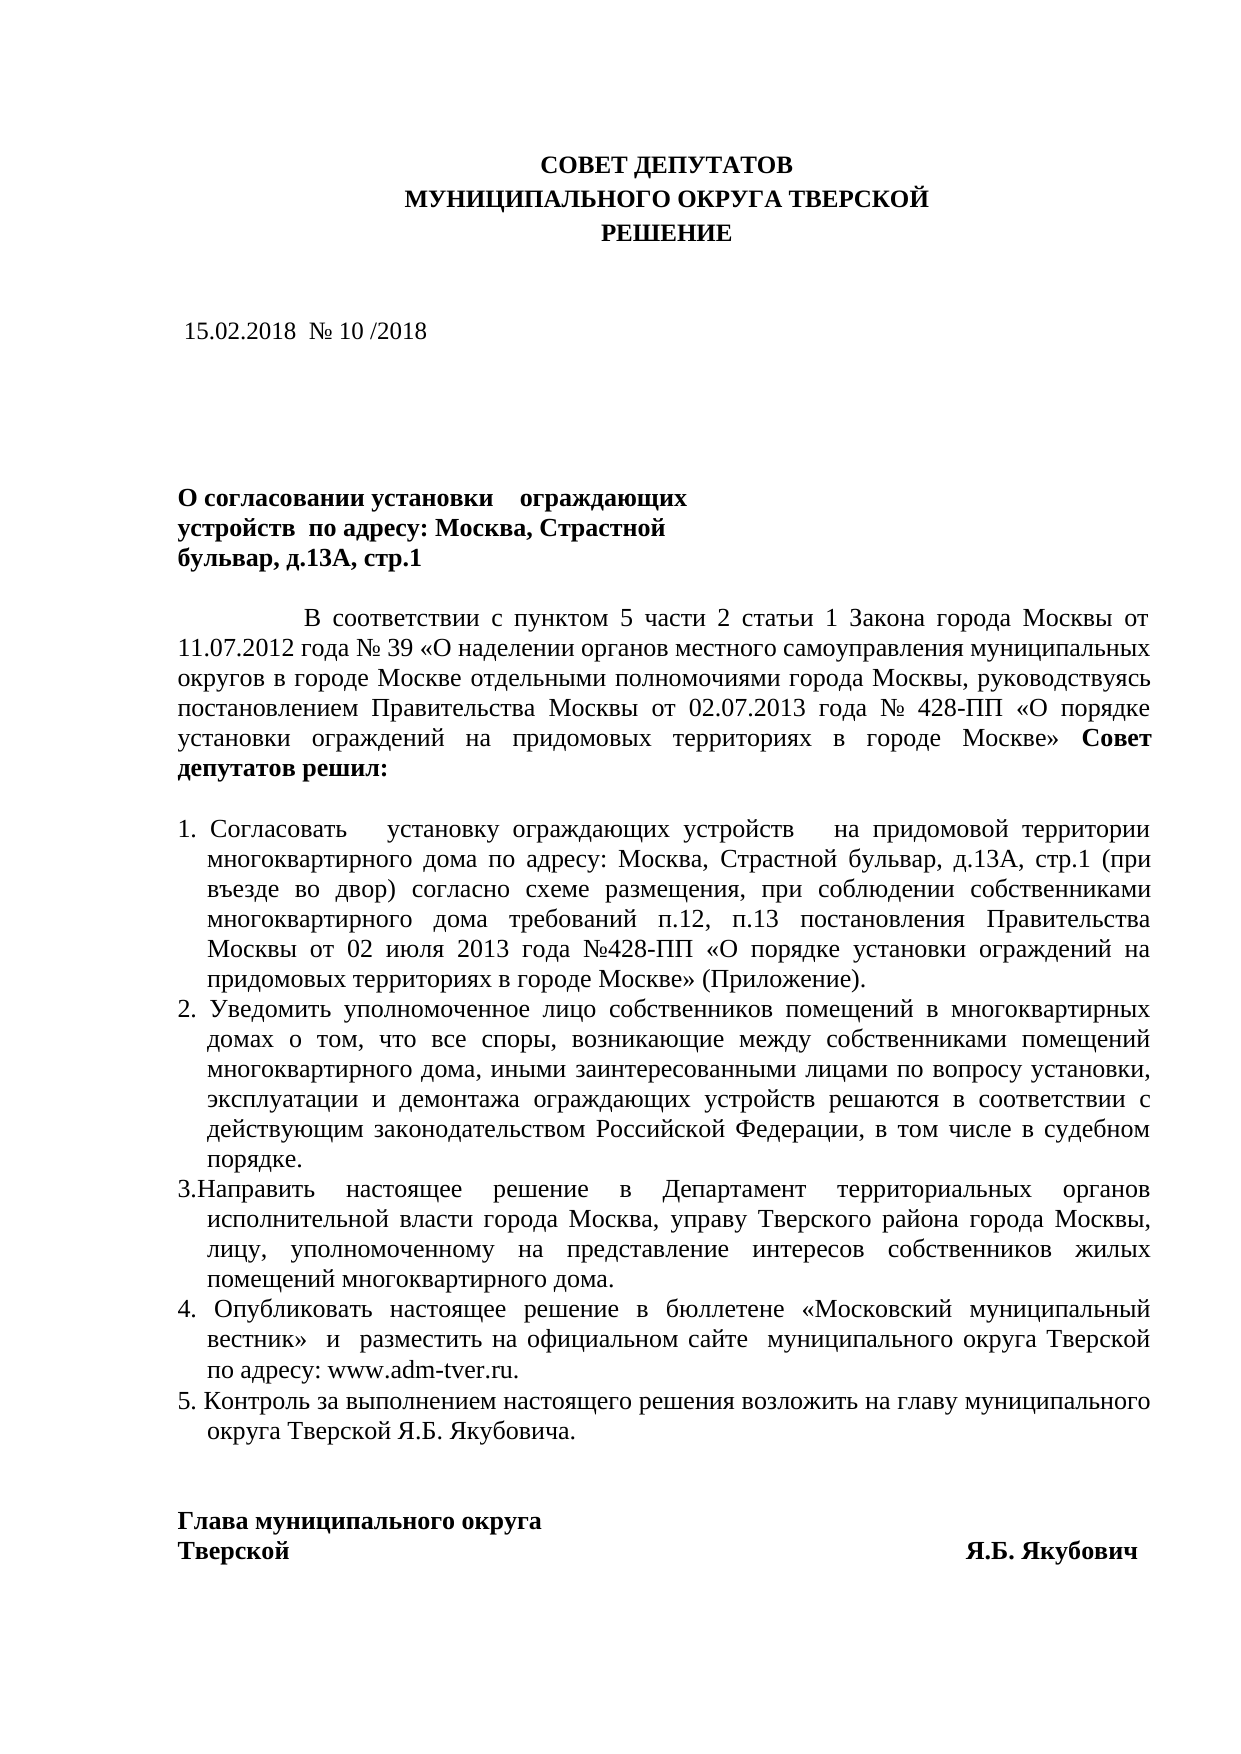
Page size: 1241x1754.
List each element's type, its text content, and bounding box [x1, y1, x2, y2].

text В соответствии с пунктом 5 части 2 статьи 1 Закона города Москвы от 11.07.2012 года № 39 «О наделении органов местного самоуправления муниципальных округов в городе Москве отдельными полномочиями города Москвы, руководствуясь постановлением Правительства Москвы от 02.07.2013 года № 428-ПП «О порядке установки ограждений на придомовых территориях в городе Москве» Совет депутатов решил: [177, 602, 1152, 782]
text 3.Направить настоящее решение в Департамент территориальных органов исполнительной власти города Москва, управу Тверского района города Москвы, лицу, уполномоченному на представление интересов собственников жилых помещений многоквартирного дома. [177, 1173, 1152, 1293]
text Тверской Я.Б. Якубович [177, 1535, 1152, 1565]
text МУНИЦИПАЛЬНОГО ОКРУГА ТВЕРСКОЙ [181, 180, 1152, 214]
table_header О согласовании установки ограждающих устройств по адресу: Москва, Страстной бульвар, д.13А, стр.1 [166, 482, 724, 572]
text 2. Уведомить уполномоченное лицо собственников помещений в многоквартирных домах о том, что все споры, возникающие между собственниками помещений многоквартирного дома, иными заинтересованными лицами по вопросу установки, эксплуатации и демонтажа ограждающих устройств решаются в соответствии с действующим законодательством Российской Федерации, в том числе в судебном порядке. [177, 993, 1152, 1173]
text 15.02.2018 № 10 /2018 [177, 316, 1152, 345]
text 1. Согласовать установку ограждающих устройств на придомовой территории многоквартирного дома по адресу: Москва, Страстной бульвар, д.13А, стр.1 (при въезде во двор) согласно схеме размещения, при соблюдении собственниками многоквартирного дома требований п.12, п.13 постановления Правительства Москвы от 02 июля 2013 года №428-ПП «О порядке установки ограждений на придомовых территориях в городе Москве» (Приложение). [177, 813, 1152, 993]
text Глава муниципального округа [177, 1505, 1152, 1535]
text 4. Опубликовать настоящее решение в бюллетене «Московский муниципальный вестник» и разместить на официальном сайте муниципального округа Тверской по адресу: www.adm-tver.ru. [177, 1293, 1152, 1385]
text 5. Контроль за выполнением настоящего решения возложить на главу муниципального округа Тверской Я.Б. Якубовича. [177, 1385, 1152, 1445]
text РЕШЕНИЕ [181, 214, 1152, 248]
text СОВЕТ ДЕПУТАТОВ [181, 146, 1152, 180]
